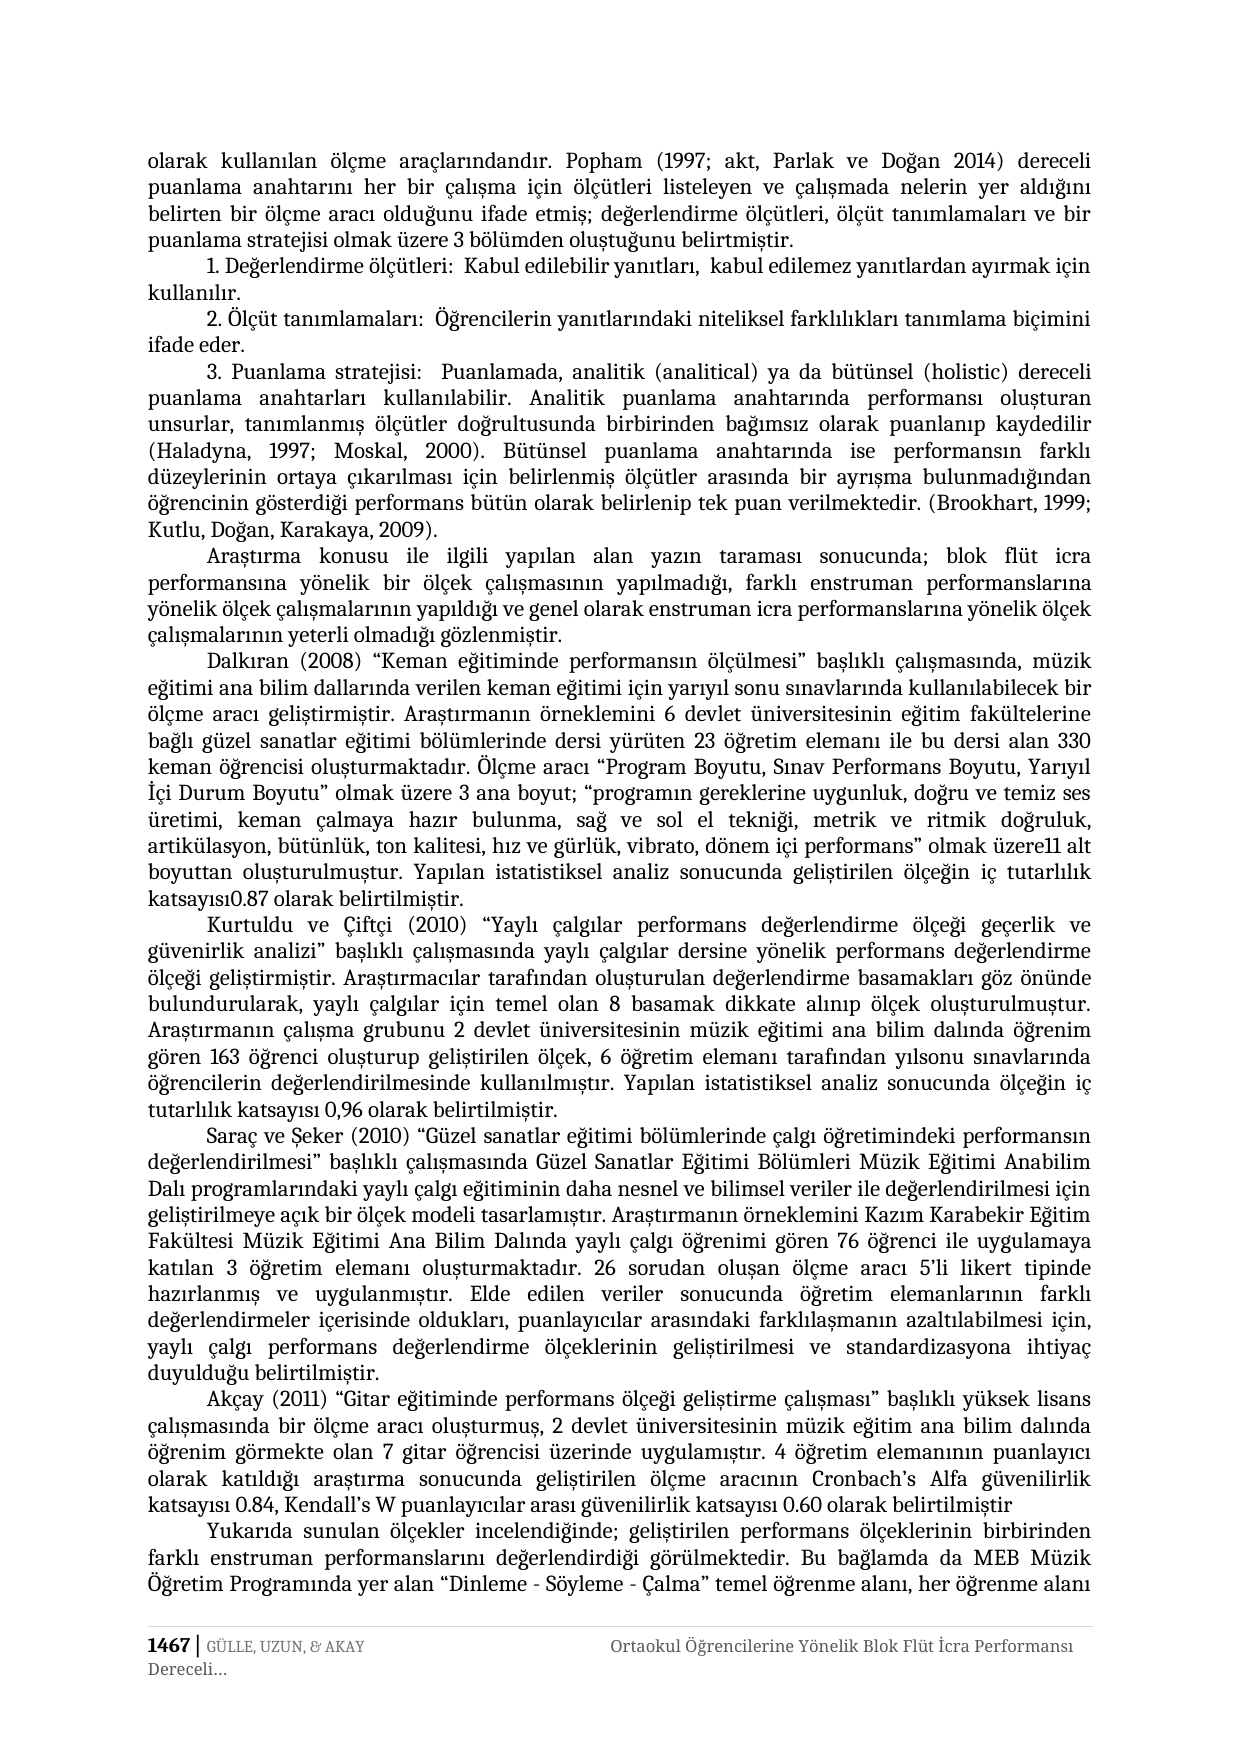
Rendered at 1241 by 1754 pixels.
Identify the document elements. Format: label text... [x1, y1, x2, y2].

text 3. Puanlama stratejisi: Puanlamada, analitik (analitical) ya da bütünsel (holistic) dereceli puanlama anahtarları kullanılabilir. Analitik puanlama anahtarında performansı oluşturan unsurlar, tanımlanmış ölçütler doğrultusunda birbirinden bağımsız olarak puanlanıp kaydedilir (Haladyna, 1997; Moskal, 2000). Bütünsel puanlama anahtarında ise performansın farklı düzeylerinin ortaya çıkarılması için belirlenmiş ölçütler arasında bir ayrışma bulunmadığından öğrencinin gösterdiği performans bütün olarak belirlenip tek puan verilmektedir. (Brookhart, 1999; Kutlu, Doğan, Karakaya, 2009). [148, 358, 1093, 543]
text Araştırma konusu ile ilgili yapılan alan yazın taraması sonucunda; blok flüt icra performansına yönelik bir ölçek çalışmasının yapılmadığı, farklı enstruman performanslarına yönelik ölçek çalışmalarının yapıldığı ve genel olarak enstruman icra performanslarına yönelik ölçek çalışmalarının yeterli olmadığı gözlenmiştir. [148, 543, 1093, 648]
text 1. Değerlendirme ölçütleri: Kabul edilebilir yanıtları, kabul edilemez yanıtlardan ayırmak için kullanılır. [148, 253, 1093, 306]
text 2. Ölçüt tanımlamaları: Öğrencilerin yanıtlarındaki niteliksel farklılıkları tanımlama biçimini ifade eder. [148, 306, 1093, 358]
text Dalkıran (2008) “Keman eğitiminde performansın ölçülmesi” başlıklı çalışmasında, müzik eğitimi ana bilim dallarında verilen keman eğitimi için yarıyıl sonu sınavlarında kullanılabilecek bir ölçme aracı geliştirmiştir. Araştırmanın örneklemini 6 devlet üniversitesinin eğitim fakültelerine bağlı güzel sanatlar eğitimi bölümlerinde dersi yürüten 23 öğretim elemanı ile bu dersi alan 330 keman öğrencisi oluşturmaktadır. Ölçme aracı “Program Boyutu, Sınav Performans Boyutu, Yarıyıl İçi Durum Boyutu” olmak üzere 3 ana boyut; “programın gereklerine uygunluk, doğru ve temiz ses üretimi, keman çalmaya hazır bulunma, sağ ve sol el tekniği, metrik ve ritmik doğruluk, artikülasyon, bütünlük, ton kalitesi, hız ve gürlük, vibrato, dönem içi performans” olmak üzere11 alt boyuttan oluşturulmuştur. Yapılan istatistiksel analiz sonucunda geliştirilen ölçeğin iç tutarlılık katsayısı0.87 olarak belirtilmiştir. [148, 648, 1093, 912]
text Saraç ve Şeker (2010) “Güzel sanatlar eğitimi bölümlerinde çalgı öğretimindeki performansın değerlendirilmesi” başlıklı çalışmasında Güzel Sanatlar Eğitimi Bölümleri Müzik Eğitimi Anabilim Dalı programlarındaki yaylı çalgı eğitiminin daha nesnel ve bilimsel veriler ile değerlendirilmesi için geliştirilmeye açık bir ölçek modeli tasarlamıştır. Araştırmanın örneklemini Kazım Karabekir Eğitim Fakültesi Müzik Eğitimi Ana Bilim Dalında yaylı çalgı öğrenimi gören 76 öğrenci ile uygulamaya katılan 3 öğretim elemanı oluşturmaktadır. 26 sorudan oluşan ölçme aracı 5’li likert tipinde hazırlanmış ve uygulanmıştır. Elde edilen veriler sonucunda öğretim elemanlarının farklı değerlendirmeler içerisinde oldukları, puanlayıcılar arasındaki farklılaşmanın azaltılabilmesi için, yaylı çalgı performans değerlendirme ölçeklerinin geliştirilmesi ve standardizasyona ihtiyaç duyulduğu belirtilmiştir. [148, 1123, 1093, 1386]
text Kurtuldu ve Çiftçi (2010) “Yaylı çalgılar performans değerlendirme ölçeği geçerlik ve güvenirlik analizi” başlıklı çalışmasında yaylı çalgılar dersine yönelik performans değerlendirme ölçeği geliştirmiştir. Araştırmacılar tarafından oluşturulan değerlendirme basamakları göz önünde bulundurularak, yaylı çalgılar için temel olan 8 basamak dikkate alınıp ölçek oluşturulmuştur. Araştırmanın çalışma grubunu 2 devlet üniversitesinin müzik eğitimi ana bilim dalında öğrenim gören 163 öğrenci oluşturup geliştirilen ölçek, 6 öğretim elemanı tarafından yılsonu sınavlarında öğrencilerin değerlendirilmesinde kullanılmıştır. Yapılan istatistiksel analiz sonucunda ölçeğin iç tutarlılık katsayısı 0,96 olarak belirtilmiştir. [148, 912, 1093, 1123]
text Akçay (2011) “Gitar eğitiminde performans ölçeği geliştirme çalışması” başlıklı yüksek lisans çalışmasında bir ölçme aracı oluşturmuş, 2 devlet üniversitesinin müzik eğitim ana bilim dalında öğrenim görmekte olan 7 gitar öğrencisi üzerinde uygulamıştır. 4 öğretim elemanının puanlayıcı olarak katıldığı araştırma sonucunda geliştirilen ölçme aracının Cronbach’s Alfa güvenilirlik katsayısı 0.84, Kendall’s W puanlayıcılar arası güvenilirlik katsayısı 0.60 olarak belirtilmiştir [148, 1386, 1093, 1518]
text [148, 148, 1093, 253]
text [148, 1518, 1093, 1597]
